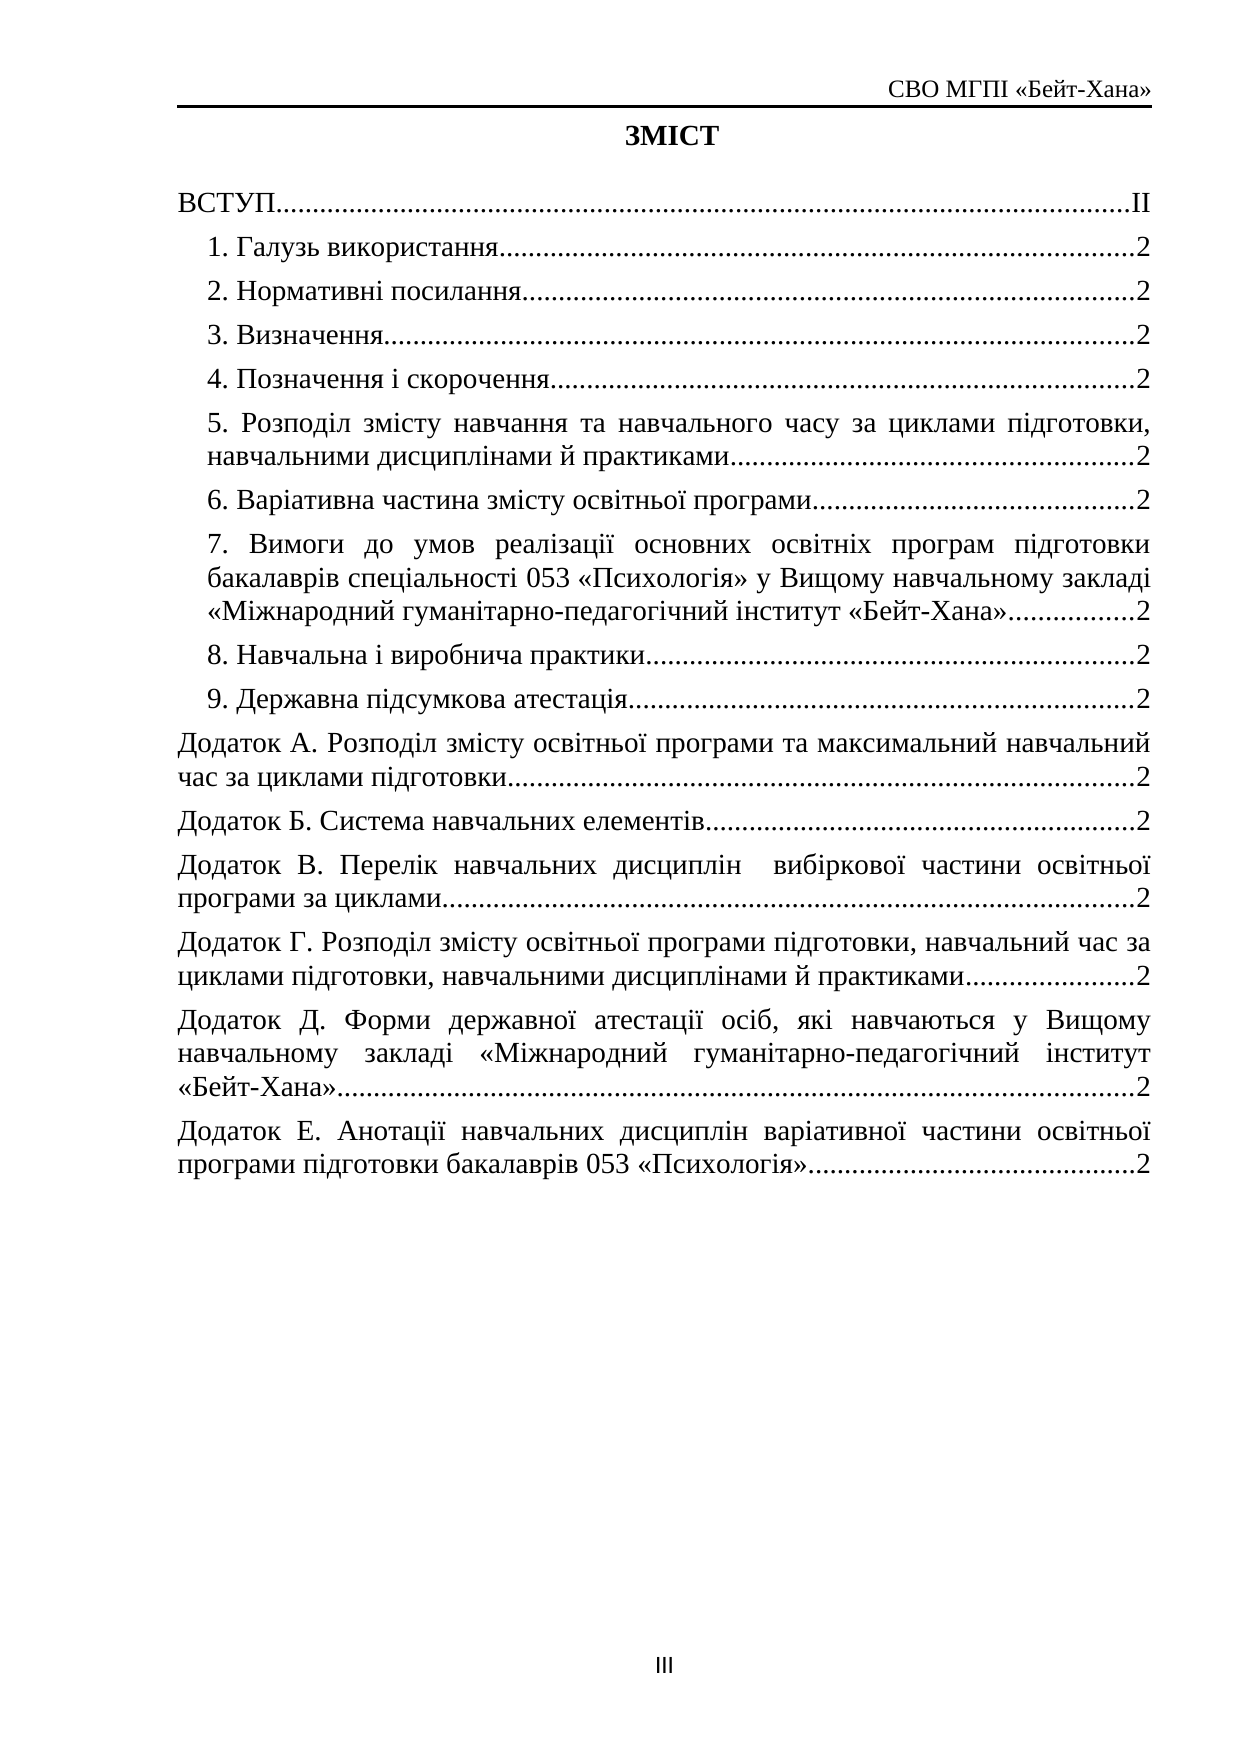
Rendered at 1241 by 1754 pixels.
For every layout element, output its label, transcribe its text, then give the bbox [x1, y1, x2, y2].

text ЗМІСТ [177, 118, 1166, 152]
text Додаток Д. Форми державної атестації осіб, які навчаються у Вищому навчальному закладі «Міжнародний гуманітарно-педагогічний інститут «Бейт-Хана» 2 [177, 1002, 1152, 1102]
text Додаток В. Перелік навчальних дисциплін вибіркової частини освітньої програми за циклами 2 [177, 847, 1152, 914]
text 5. Розподіл змісту навчання та навчального часу за циклами підготовки, навчальними дисциплінами й практиками 2 [207, 405, 1152, 472]
text Додаток Б. Система навчальних елементів 2 [177, 803, 1152, 836]
text 9. Державна підсумкова атестація 2 [207, 681, 1152, 715]
text Додаток Е. Анотації навчальних дисциплін варіативної частини освітньої програми підготовки бакалаврів 053 «Психологія» 2 [177, 1113, 1152, 1180]
text 6. Варіативна частина змісту освітньої програми 2 [207, 482, 1152, 516]
text Додаток Г. Розподіл змісту освітньої програми підготовки, навчальний час за циклами підготовки, навчальними дисциплінами й практиками 2 [177, 924, 1152, 991]
text 2. Нормативні посилання 2 [207, 273, 1152, 307]
text 7. Вимоги до умов реалізації основних освітніх програм підготовки бакалаврів спеціальності 053 «Психологія» у Вищому навчальному закладі «Міжнародний гуманітарно-педагогічний інститут «Бейт-Хана» 2 [207, 526, 1152, 627]
text ВСТУП II [177, 185, 1152, 219]
text 4. Позначення і скорочення 2 [207, 361, 1152, 394]
text 3. Визначення 2 [207, 317, 1152, 351]
text Додаток А. Розподіл змісту освітньої програми та максимальний навчальний час за циклами підготовки 2 [177, 725, 1152, 792]
text 1. Галузь використання 2 [207, 229, 1152, 263]
text 8. Навчальна і виробнича практики 2 [207, 637, 1152, 671]
